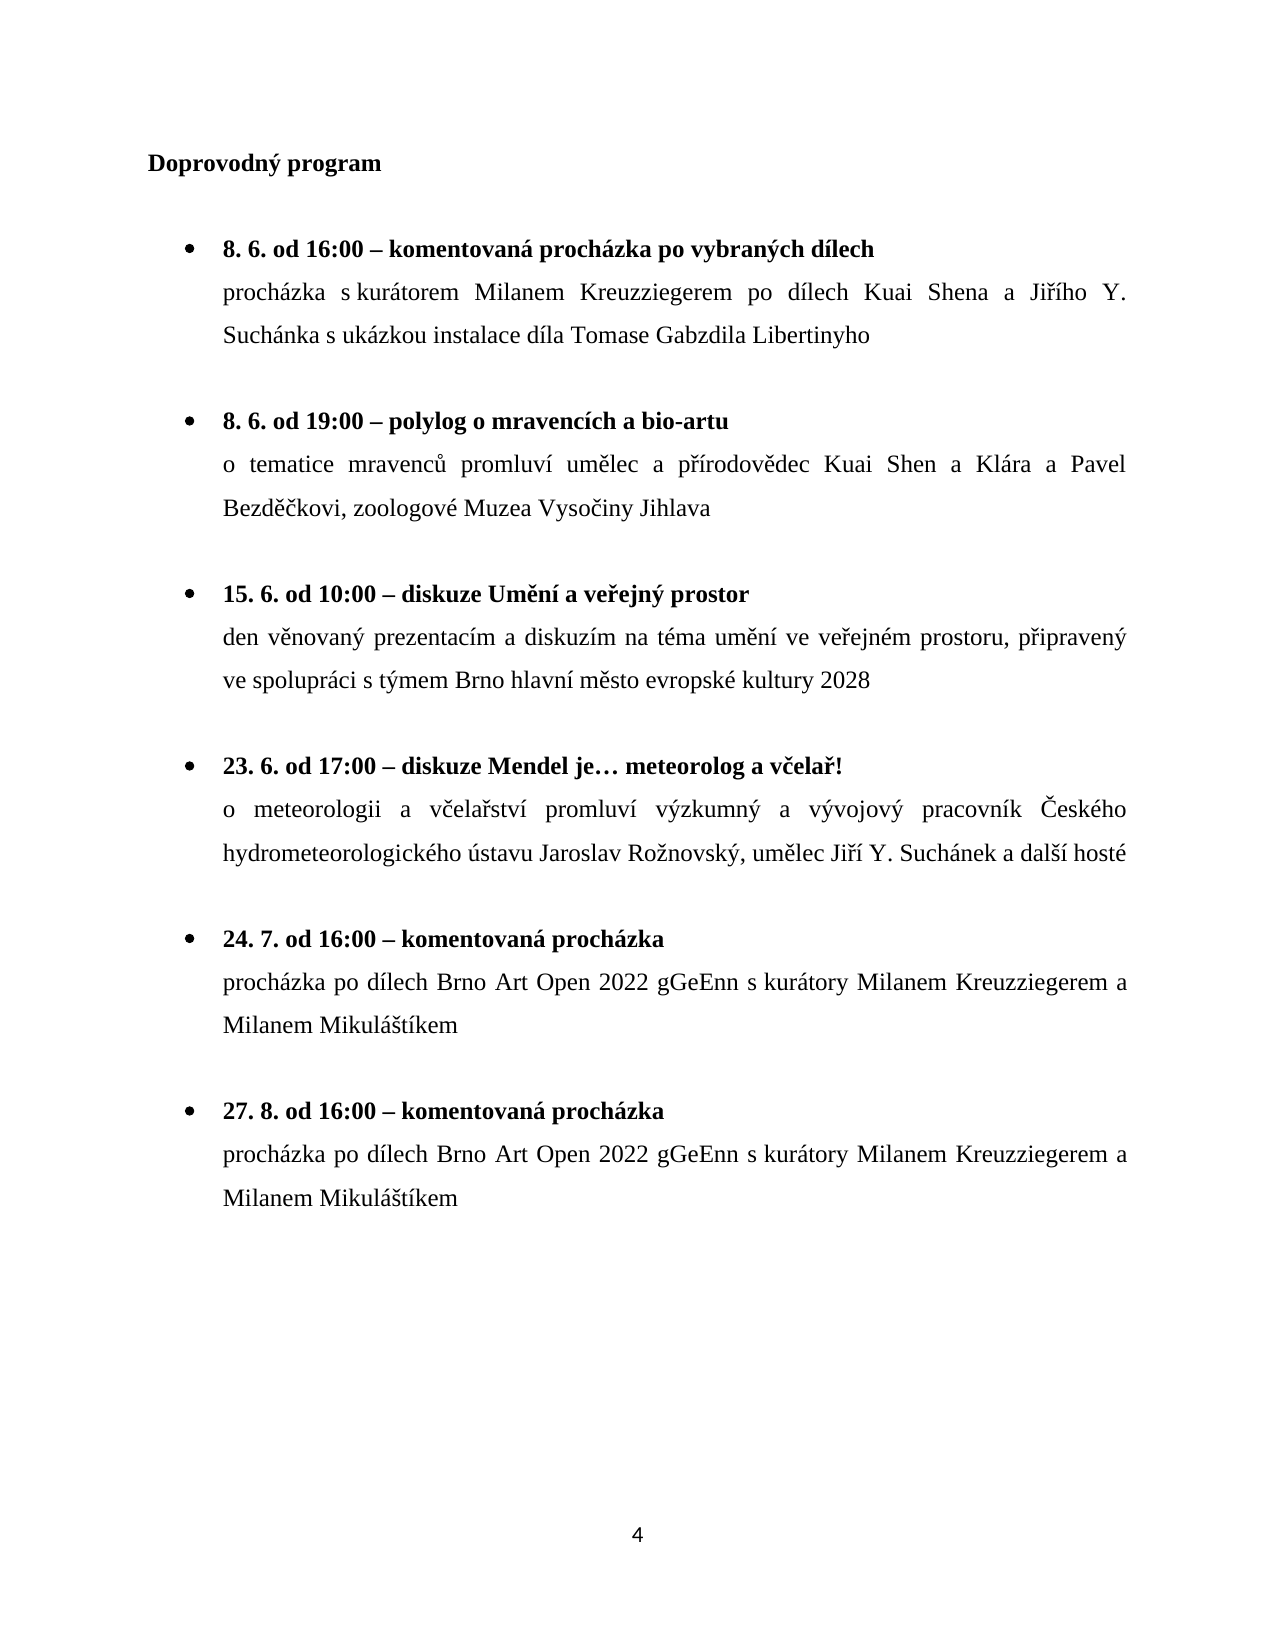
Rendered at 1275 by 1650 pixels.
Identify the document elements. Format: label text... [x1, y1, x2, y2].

text o meteorologii a včelařství promluví výzkumný a vývojový pracovník Českého hydrometeorologického ústavu Jaroslav Rožnovský, umělec Jiří Y. Suchánek a další hosté [223, 794, 1127, 866]
list 8. 6. od 19:00 – polylog o mravencích a bio-artu [185, 406, 1127, 435]
list 24. 7. od 16:00 – komentovaná procházka [185, 924, 1127, 953]
list 15. 6. od 10:00 – diskuze Umění a veřejný prostor [185, 579, 1127, 608]
text procházka s kurátorem Milanem Kreuzziegerem po dílech Kuai Shena a Jiřího Y. Suchánka s ukázkou instalace díla Tomase Gabzdila Libertinyho [223, 277, 1127, 349]
text den věnovaný prezentacím a diskuzím na téma umění ve veřejném prostoru, připravený ve spolupráci s týmem Brno hlavní město evropské kultury 2028 [223, 622, 1127, 694]
list 27. 8. od 16:00 – komentovaná procházka [185, 1096, 1127, 1125]
list 23. 6. od 17:00 – diskuze Mendel je… meteorolog a včelař! [185, 751, 1127, 780]
text procházka po dílech Brno Art Open 2022 gGeEnn s kurátory Milanem Kreuzziegerem a Milanem Mikuláštíkem [223, 967, 1127, 1039]
list 8. 6. od 16:00 – komentovaná procházka po vybraných dílech [185, 234, 1127, 263]
text Doprovodný program [148, 148, 1127, 176]
text o tematice mravenců promluví umělec a přírodovědec Kuai Shen a Klára a Pavel Bezděčkovi, zoologové Muzea Vysočiny Jihlava [223, 449, 1127, 521]
text procházka po dílech Brno Art Open 2022 gGeEnn s kurátory Milanem Kreuzziegerem a Milanem Mikuláštíkem [223, 1139, 1127, 1211]
